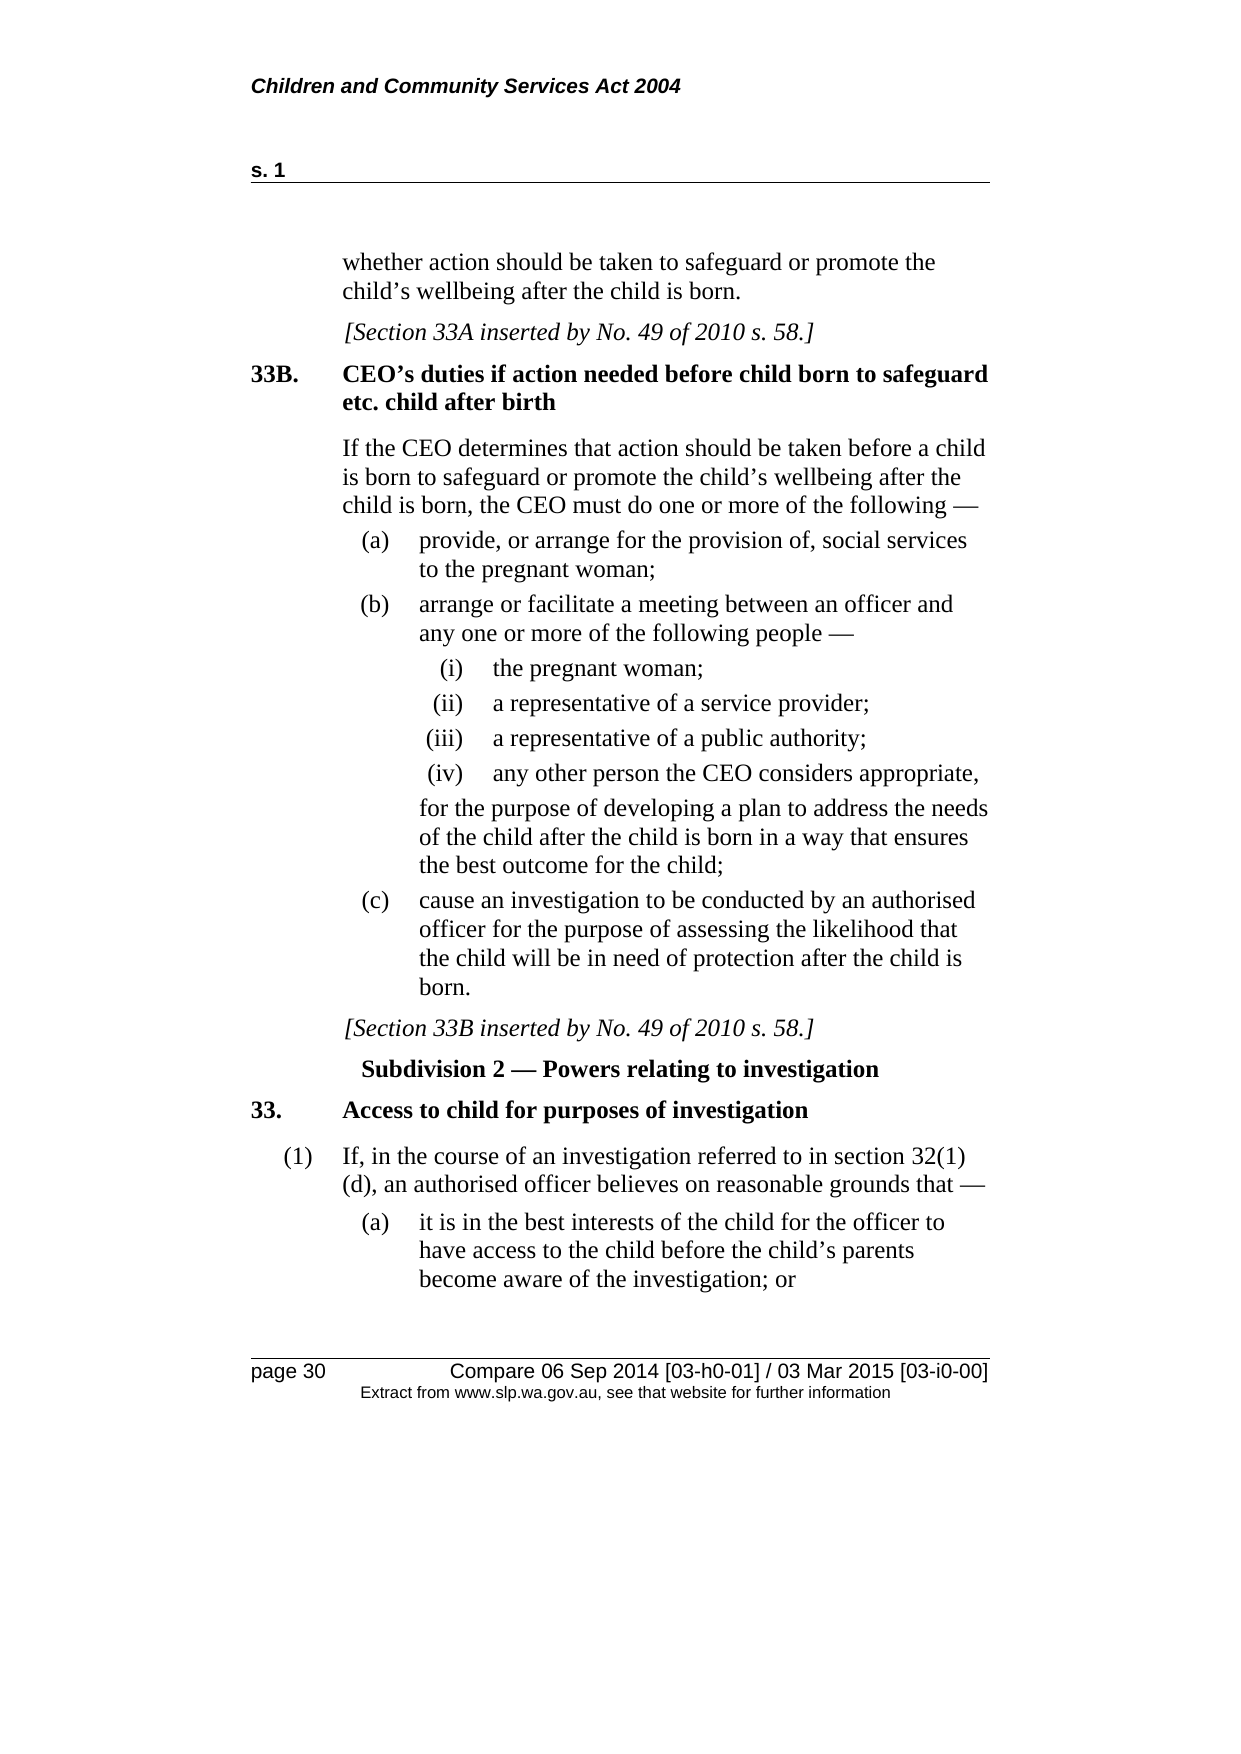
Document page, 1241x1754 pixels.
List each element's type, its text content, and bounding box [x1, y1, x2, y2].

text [251, 247, 990, 305]
text [Section 33B inserted by No. 49 of 2010 s. 58.] [251, 1013, 990, 1042]
text for the purpose of developing a plan to address the needs of the child after the child is born in a way that ensures the best outcome for the child; [251, 793, 990, 879]
text (i) the pregnant woman; [251, 653, 990, 682]
text (ii) a representative of a service provider; [251, 688, 990, 717]
subtitle 33B. CEO’s duties if action needed before child born to safeguard etc. child after birth [251, 359, 990, 416]
text (b) arrange or facilitate a meeting between an officer and any one or more of the following people — [251, 589, 990, 647]
subtitle 33. Access to child for purposes of investigation [251, 1095, 990, 1124]
text (iv) any other person the CEO considers appropriate, [251, 758, 990, 787]
subtitle Subdivision 2 — Powers relating to investigation [251, 1054, 990, 1083]
text (a) it is in the best interests of the child for the officer to have access to the child before the child’s parents become aware of the investigation; or [251, 1207, 990, 1293]
text [Section 33A inserted by No. 49 of 2010 s. 58.] [251, 317, 990, 346]
text If the CEO determines that action should be taken before a child is born to safeguard or promote the child’s wellbeing after the child is born, the CEO must do one or more of the following — [251, 433, 990, 519]
text (1) If, in the course of an investigation referred to in section 32(1)(d), an authorised officer believes on reasonable grounds that — [251, 1141, 990, 1198]
text (a) provide, or arrange for the provision of, social services to the pregnant woman; [251, 525, 990, 583]
text (c) cause an investigation to be conducted by an authorised officer for the purpose of assessing the likelihood that the child will be in need of protection after the child is born. [251, 885, 990, 1000]
text (iii) a representative of a public authority; [251, 723, 990, 752]
